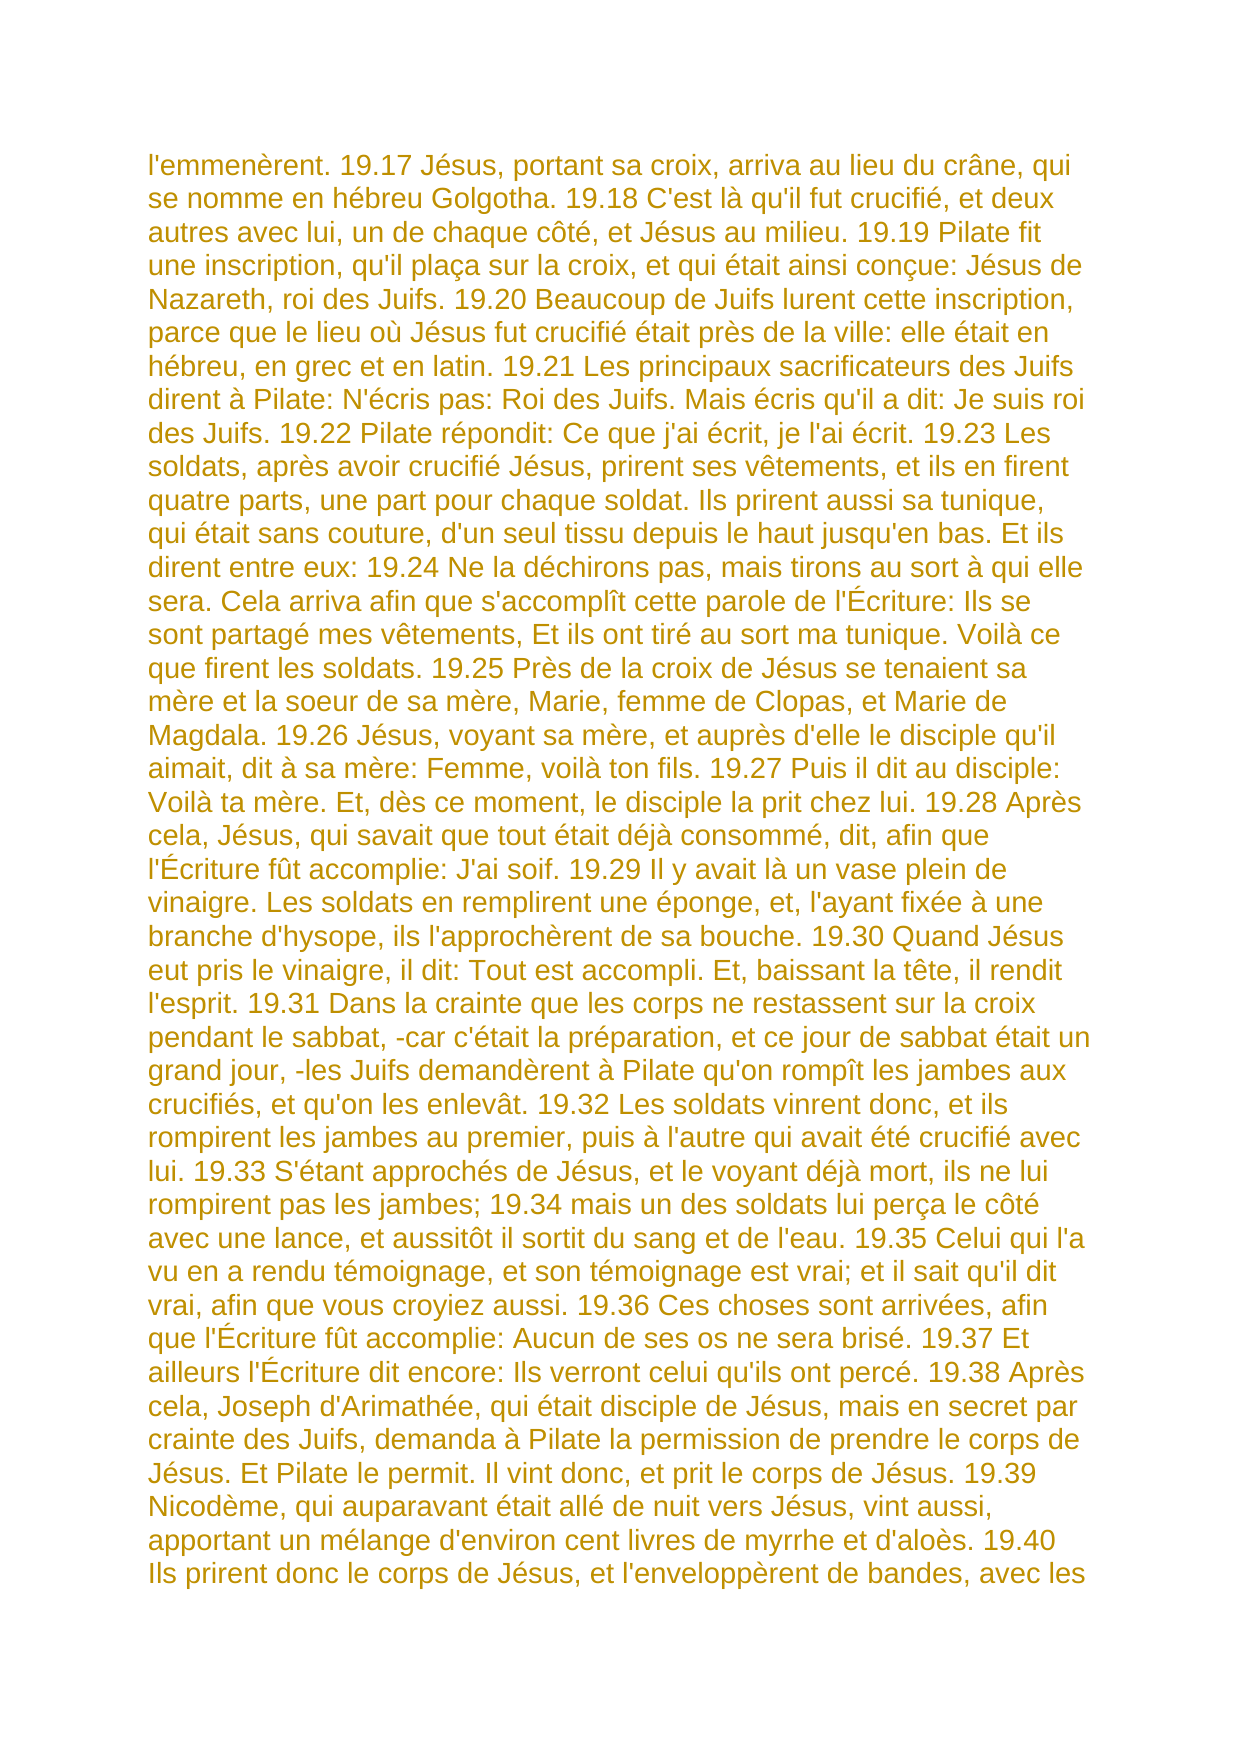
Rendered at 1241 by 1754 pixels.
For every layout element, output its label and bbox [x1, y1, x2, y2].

text [148, 148, 1093, 1590]
